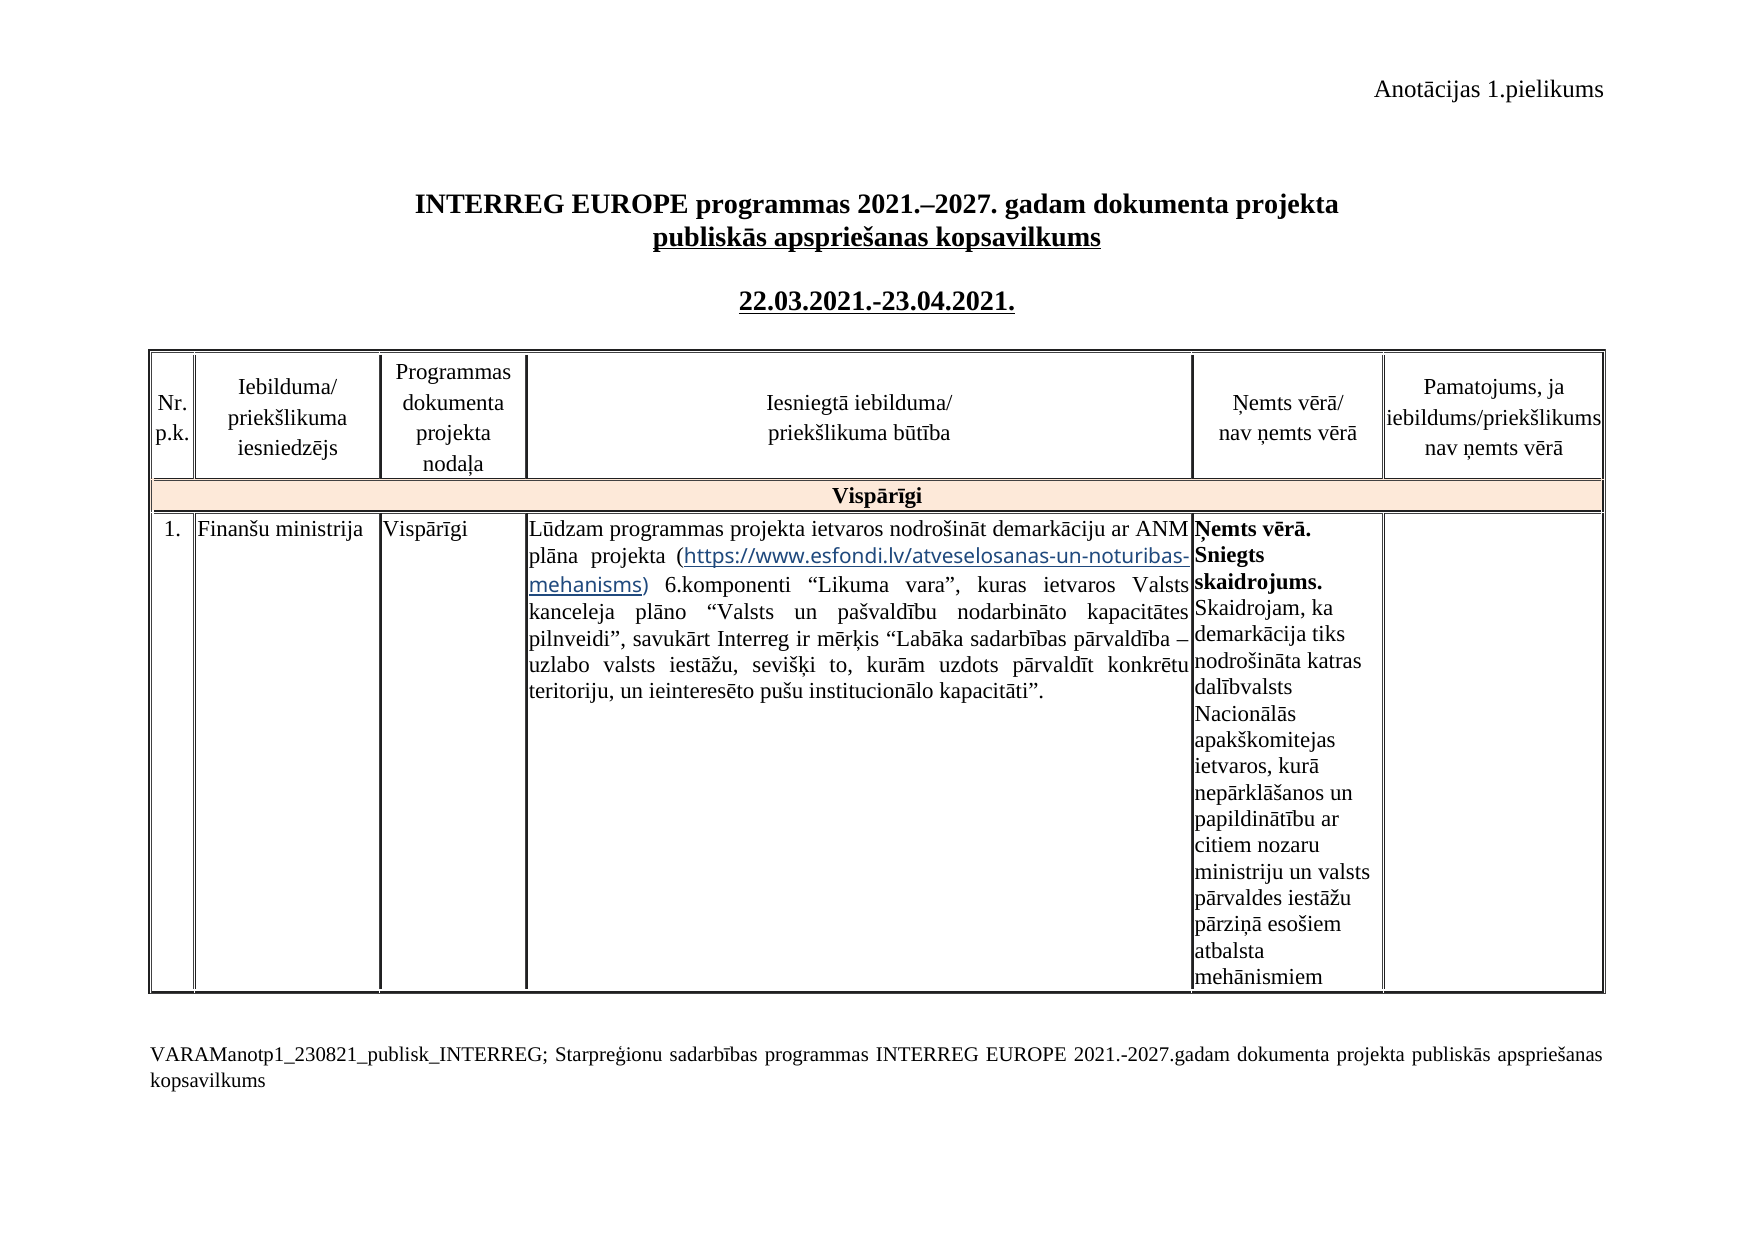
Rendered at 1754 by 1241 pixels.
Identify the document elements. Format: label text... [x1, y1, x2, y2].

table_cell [526, 514, 1192, 991]
table_header Iesniegtā iebilduma/ priekšlikuma būtība [526, 351, 1192, 478]
table_cell Vispārīgi [380, 514, 526, 991]
text publiskās apspriešanas kopsavilkums [150, 219, 1604, 252]
table_cell 1. [152, 510, 195, 991]
table_header Nr. p.k. [152, 353, 195, 478]
table_header Pamatojums, ja iebildums/priekšlikums nav ņemts vērā [1384, 353, 1602, 478]
table_cell [1384, 510, 1603, 991]
table_cell Vispārīgi [150, 478, 1604, 510]
table_cell Finanšu ministrija [195, 514, 380, 991]
text 22.03.2021.-23.04.2021. [150, 284, 1604, 317]
text INTERREG EUROPE programmas 2021.–2027. gadam dokumenta projekta [150, 187, 1604, 219]
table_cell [1192, 514, 1384, 991]
table_header Iebilduma/priekšlikuma iesniedzējs [195, 351, 380, 478]
table_header Ņemts vērā/ nav ņemts vērā [1192, 353, 1384, 478]
table_header Programmas dokumenta projekta nodaļa [380, 353, 526, 478]
